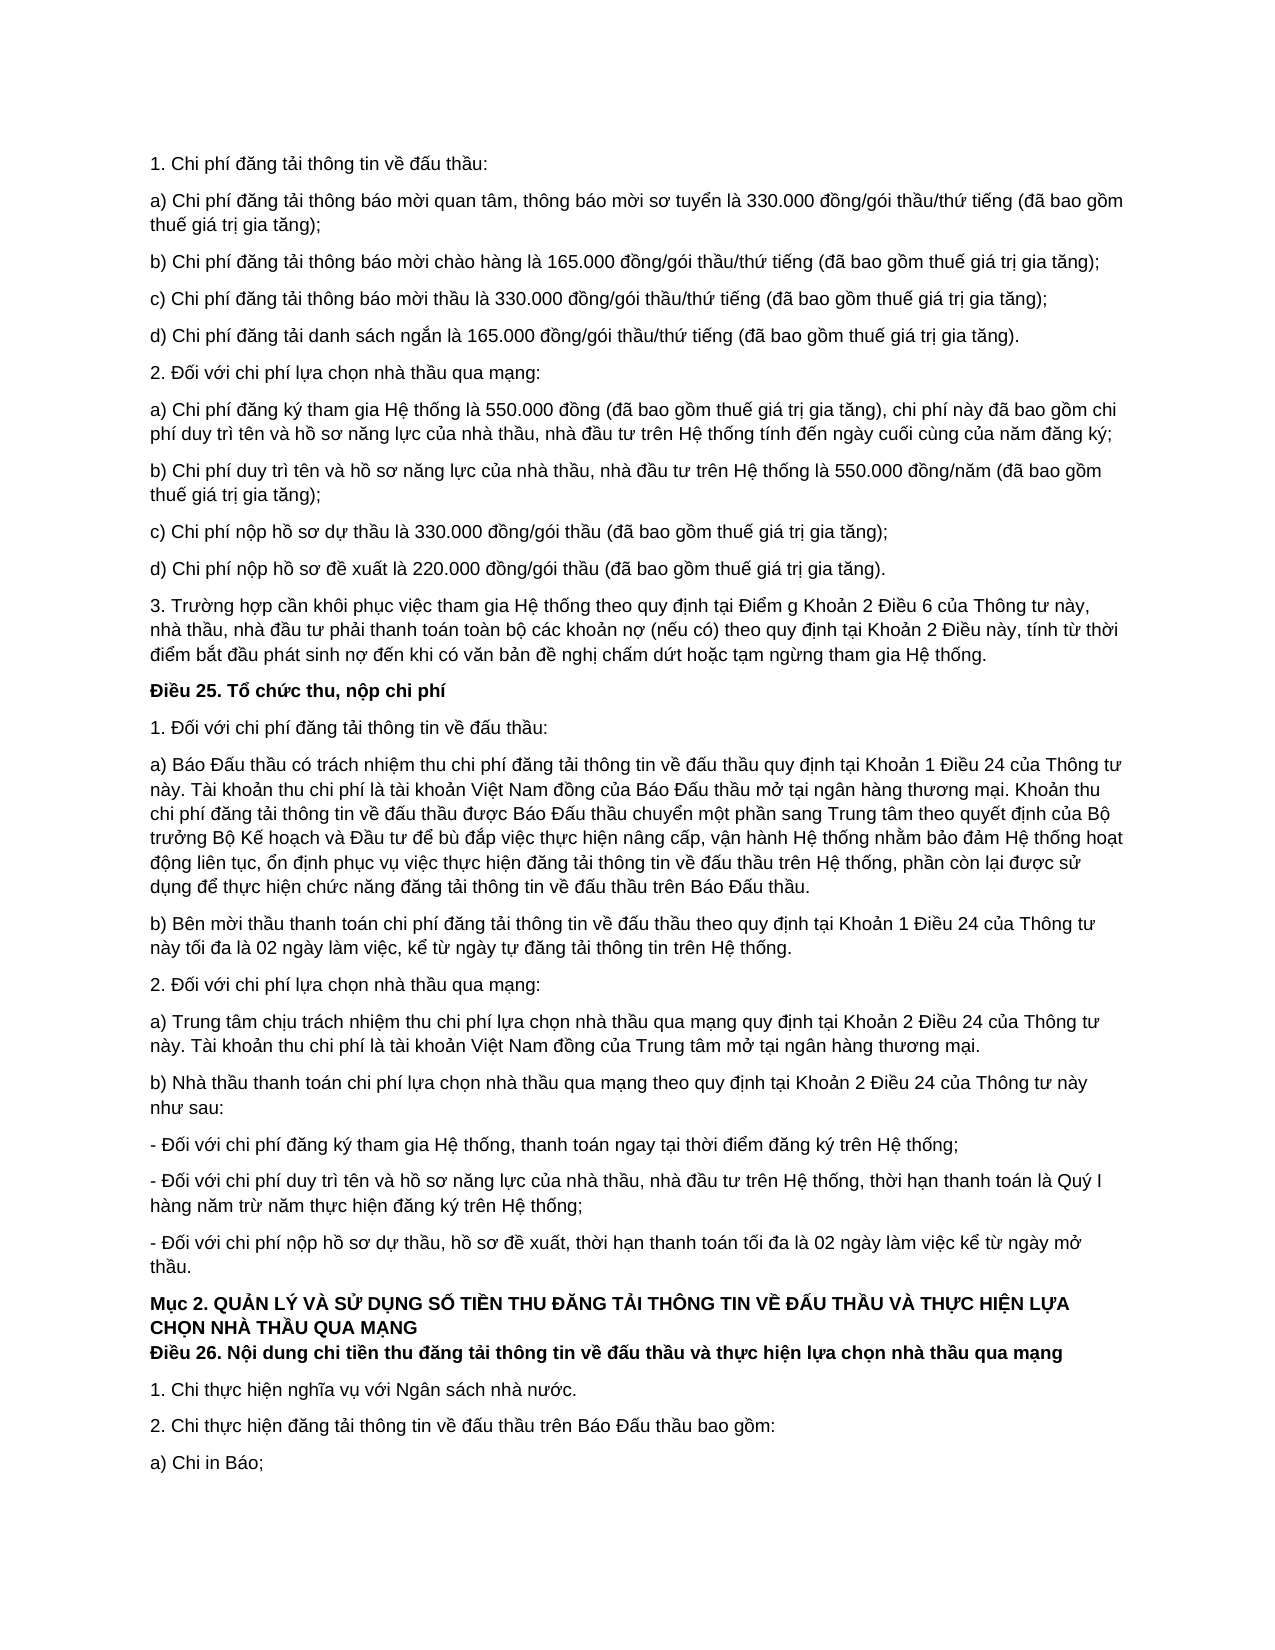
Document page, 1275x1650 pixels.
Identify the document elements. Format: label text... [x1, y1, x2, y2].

text a) Chi in Báo; [150, 1449, 1125, 1474]
text Mục 2. QUẢN LÝ VÀ SỬ DỤNG SỐ TIỀN THU ĐĂNG TẢI THÔNG TIN VỀ ĐẤU THẦU VÀ THỰC HIỆN LỰA CHỌN NHÀ THẦU QUA MẠNG [150, 1290, 1125, 1339]
text 2. Đối với chi phí lựa chọn nhà thầu qua mạng: [150, 971, 1125, 996]
text 2. Chi thực hiện đăng tải thông tin về đấu thầu trên Báo Đấu thầu bao gồm: [150, 1412, 1125, 1437]
text 1. Chi phí đăng tải thông tin về đấu thầu: [150, 150, 1125, 174]
text b) Chi phí đăng tải thông báo mời chào hàng là 165.000 đồng/gói thầu/thứ tiếng (đã bao gồm thuế giá trị gia tăng); [150, 248, 1125, 272]
text 2. Đối với chi phí lựa chọn nhà thầu qua mạng: [150, 359, 1125, 383]
text b) Chi phí duy trì tên và hồ sơ năng lực của nhà thầu, nhà đầu tư trên Hệ thống là 550.000 đồng/năm (đã bao gồm thuế giá trị gia tăng); [150, 457, 1125, 506]
text a) Báo Đấu thầu có trách nhiệm thu chi phí đăng tải thông tin về đấu thầu quy định tại Khoản 1 Điều 24 của Thông tư này. Tài khoản thu chi phí là tài khoản Việt Nam đồng của Báo Đấu thầu mở tại ngân hàng thương mại. Khoản thu chi phí đăng tải thông tin về đấu thầu được Báo Đấu thầu chuyển một phần sang Trung tâm theo quyết định của Bộ trưởng Bộ Kế hoạch và Đầu tư để bù đắp việc thực hiện nâng cấp, vận hành Hệ thống nhằm bảo đảm Hệ thống hoạt động liên tục, ổn định phục vụ việc thực hiện đăng tải thông tin về đấu thầu trên Hệ thống, phần còn lại được sử dụng để thực hiện chức năng đăng tải thông tin về đấu thầu trên Báo Đấu thầu. [150, 751, 1125, 897]
text a) Chi phí đăng ký tham gia Hệ thống là 550.000 đồng (đã bao gồm thuế giá trị gia tăng), chi phí này đã bao gồm chi phí duy trì tên và hồ sơ năng lực của nhà thầu, nhà đầu tư trên Hệ thống tính đến ngày cuối cùng của năm đăng ký; [150, 396, 1125, 444]
text Điều 25. Tổ chức thu, nộp chi phí [150, 677, 1125, 702]
text - Đối với chi phí nộp hồ sơ dự thầu, hồ sơ đề xuất, thời hạn thanh toán tối đa là 02 ngày làm việc kể từ ngày mở thầu. [150, 1229, 1125, 1277]
text b) Bên mời thầu thanh toán chi phí đăng tải thông tin về đấu thầu theo quy định tại Khoản 1 Điều 24 của Thông tư này tối đa là 02 ngày làm việc, kể từ ngày tự đăng tải thông tin trên Hệ thống. [150, 910, 1125, 959]
text - Đối với chi phí đăng ký tham gia Hệ thống, thanh toán ngay tại thời điểm đăng ký trên Hệ thống; [150, 1131, 1125, 1155]
text 1. Đối với chi phí đăng tải thông tin về đấu thầu: [150, 714, 1125, 739]
text d) Chi phí đăng tải danh sách ngắn là 165.000 đồng/gói thầu/thứ tiếng (đã bao gồm thuế giá trị gia tăng). [150, 322, 1125, 346]
text c) Chi phí nộp hồ sơ dự thầu là 330.000 đồng/gói thầu (đã bao gồm thuế giá trị gia tăng); [150, 518, 1125, 542]
text Điều 26. Nội dung chi tiền thu đăng tải thông tin về đấu thầu và thực hiện lựa chọn nhà thầu qua mạng [150, 1339, 1125, 1363]
text a) Chi phí đăng tải thông báo mời quan tâm, thông báo mời sơ tuyển là 330.000 đồng/gói thầu/thứ tiếng (đã bao gồm thuế giá trị gia tăng); [150, 187, 1125, 236]
text a) Trung tâm chịu trách nhiệm thu chi phí lựa chọn nhà thầu qua mạng quy định tại Khoản 2 Điều 24 của Thông tư này. Tài khoản thu chi phí là tài khoản Việt Nam đồng của Trung tâm mở tại ngân hàng thương mại. [150, 1008, 1125, 1057]
text 3. Trường hợp cần khôi phục việc tham gia Hệ thống theo quy định tại Điểm g Khoản 2 Điều 6 của Thông tư này, nhà thầu, nhà đầu tư phải thanh toán toàn bộ các khoản nợ (nếu có) theo quy định tại Khoản 2 Điều này, tính từ thời điểm bắt đầu phát sinh nợ đến khi có văn bản đề nghị chấm dứt hoặc tạm ngừng tham gia Hệ thống. [150, 592, 1125, 665]
text d) Chi phí nộp hồ sơ đề xuất là 220.000 đồng/gói thầu (đã bao gồm thuế giá trị gia tăng). [150, 555, 1125, 579]
text - Đối với chi phí duy trì tên và hồ sơ năng lực của nhà thầu, nhà đầu tư trên Hệ thống, thời hạn thanh toán là Quý I hàng năm trừ năm thực hiện đăng ký trên Hệ thống; [150, 1167, 1125, 1216]
text 1. Chi thực hiện nghĩa vụ với Ngân sách nhà nước. [150, 1376, 1125, 1400]
text c) Chi phí đăng tải thông báo mời thầu là 330.000 đồng/gói thầu/thứ tiếng (đã bao gồm thuế giá trị gia tăng); [150, 285, 1125, 309]
text b) Nhà thầu thanh toán chi phí lựa chọn nhà thầu qua mạng theo quy định tại Khoản 2 Điều 24 của Thông tư này như sau: [150, 1069, 1125, 1118]
